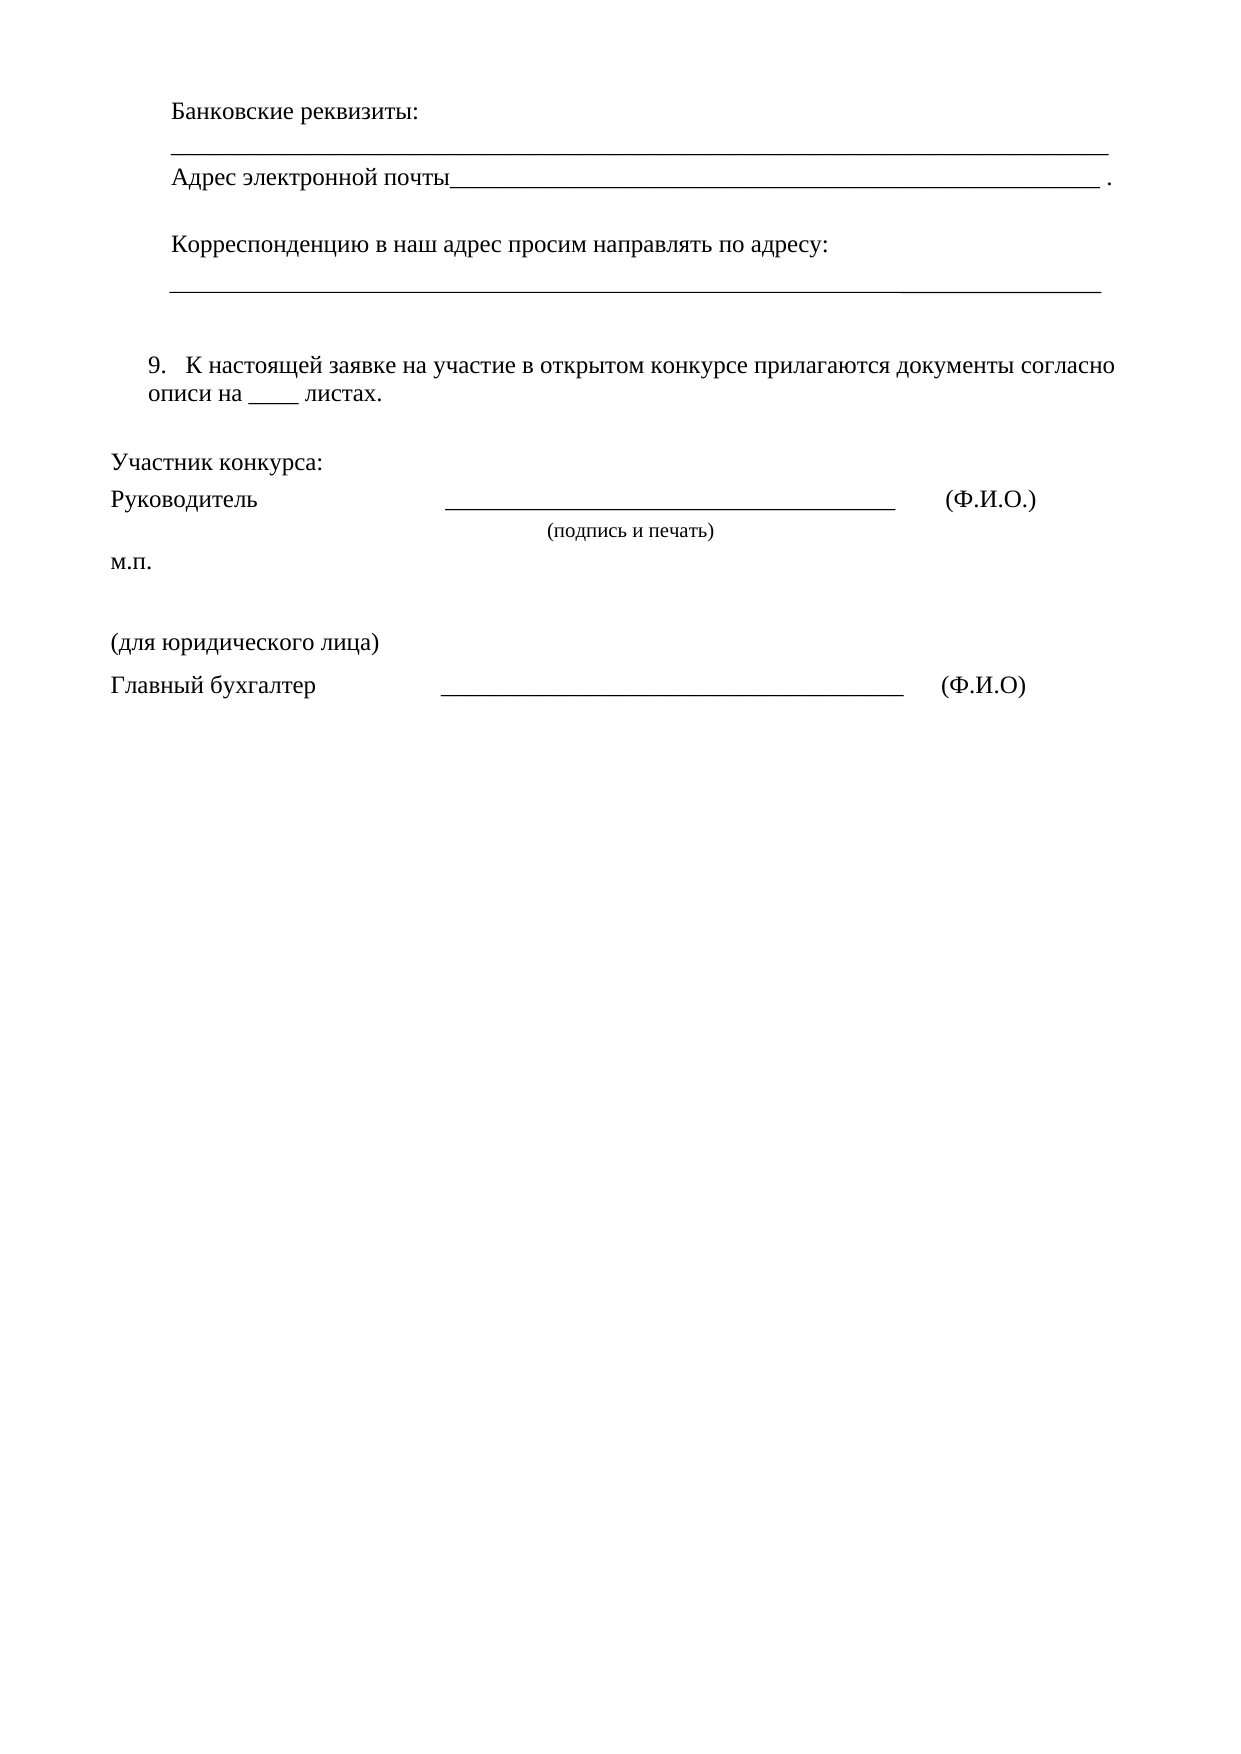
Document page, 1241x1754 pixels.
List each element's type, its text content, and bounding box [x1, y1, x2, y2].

text описи на ____ листах. [148, 379, 1151, 407]
list К настоящей заявке на участие в открытом конкурсе прилагаются документы согласно [148, 351, 1151, 379]
text Адрес электронной почты____________________________________________________ . [171, 162, 1151, 191]
text м.п. [110, 546, 1151, 575]
text Главный бухгалтер _____________________________________ (Ф.И.О) [110, 670, 1151, 699]
text Банковские реквизиты: ___________________________________________________________________________ [171, 96, 1151, 158]
text Участник конкурса: [110, 447, 1151, 476]
text (подпись и печать) [110, 518, 1151, 542]
text Корреспонденцию в наш адрес просим направлять по адресу: [171, 229, 1151, 257]
text (для юридического лица) [110, 627, 1151, 655]
text Руководитель ____________________________________ (Ф.И.О.) [110, 484, 1151, 513]
